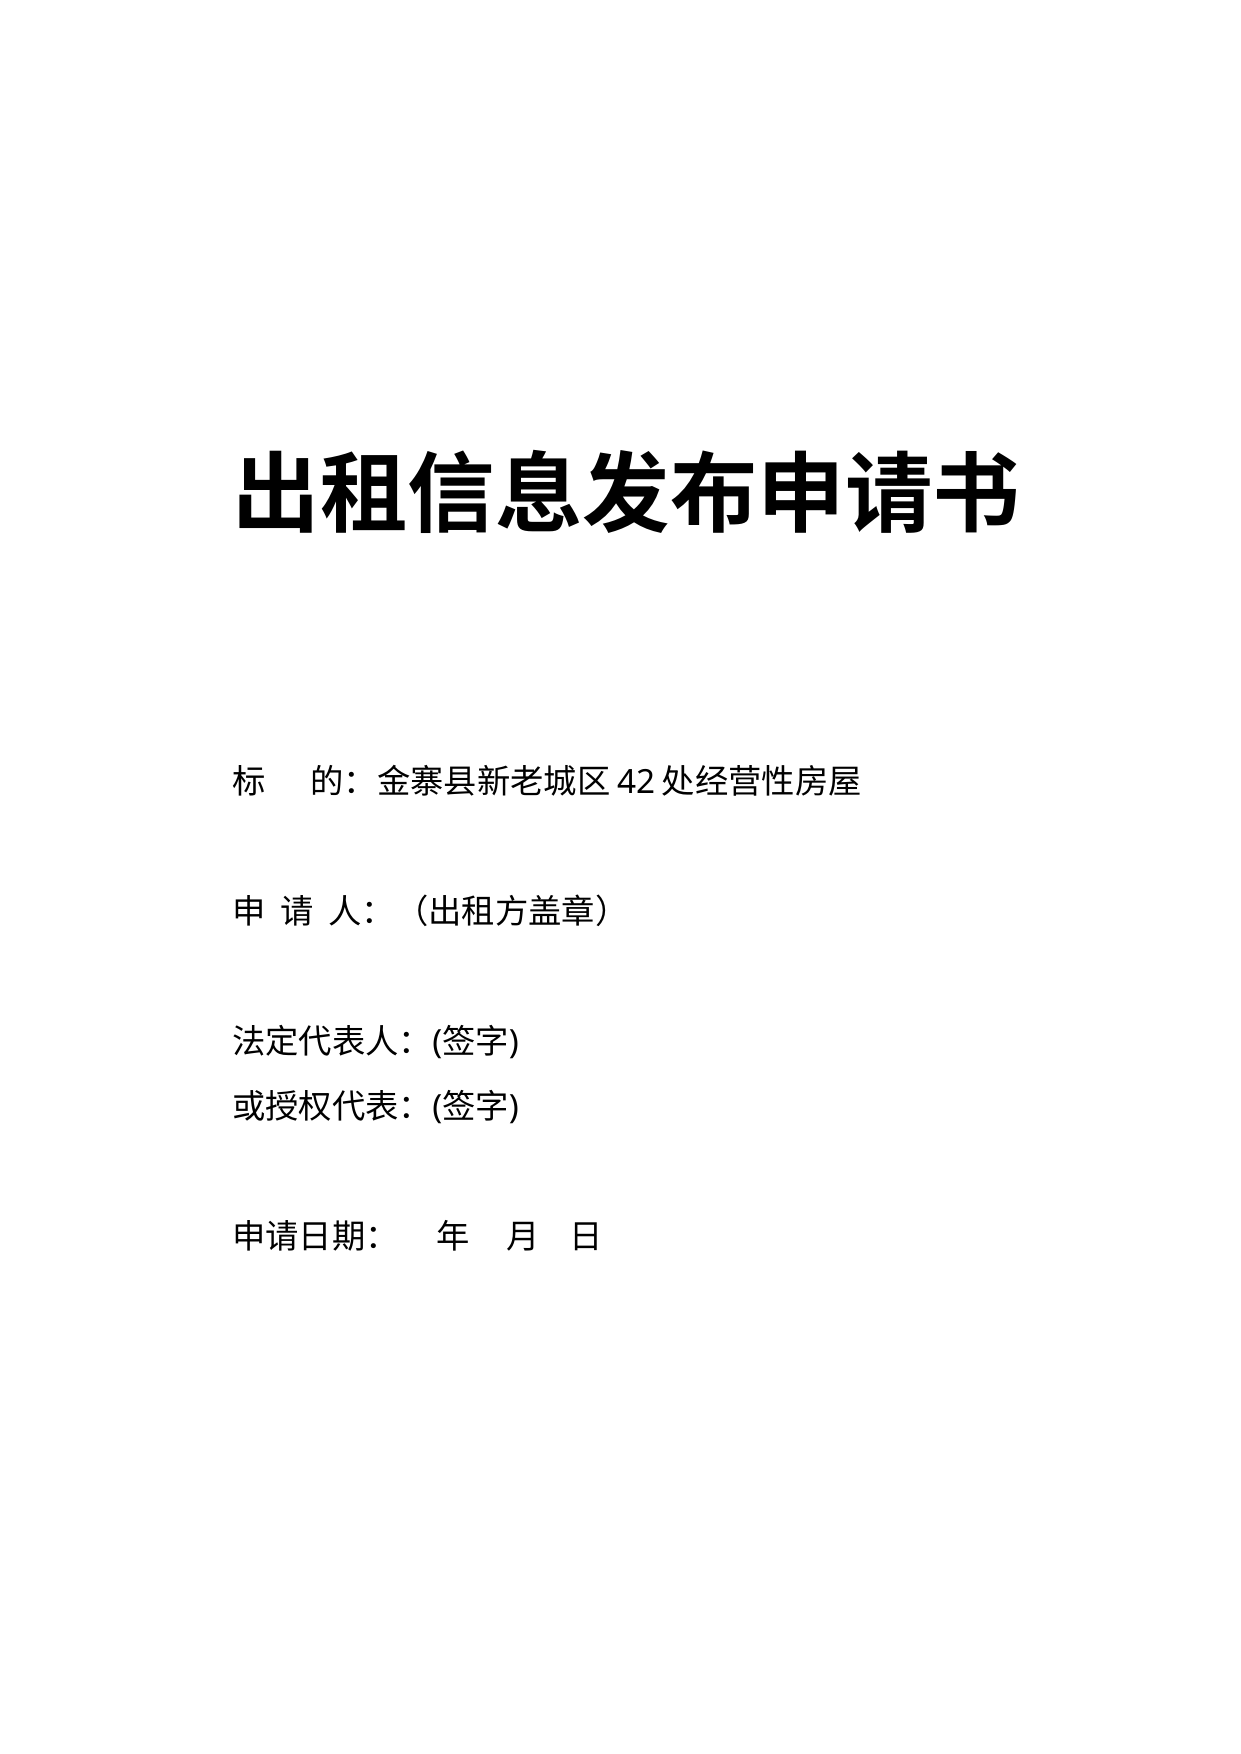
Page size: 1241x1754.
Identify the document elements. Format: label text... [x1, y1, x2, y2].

text 申请日期： 年 月 日 [165, 1202, 1087, 1267]
text 或授权代表：(签字) [165, 1072, 1087, 1137]
text 法定代表人：(签字) [165, 1007, 1087, 1072]
text 标 的：金寨县新老城区42处经营性房屋 [165, 747, 1087, 812]
text 出租信息发布申请书 [165, 422, 1087, 552]
text 申 请 人：（出租方盖章） [165, 877, 1087, 942]
